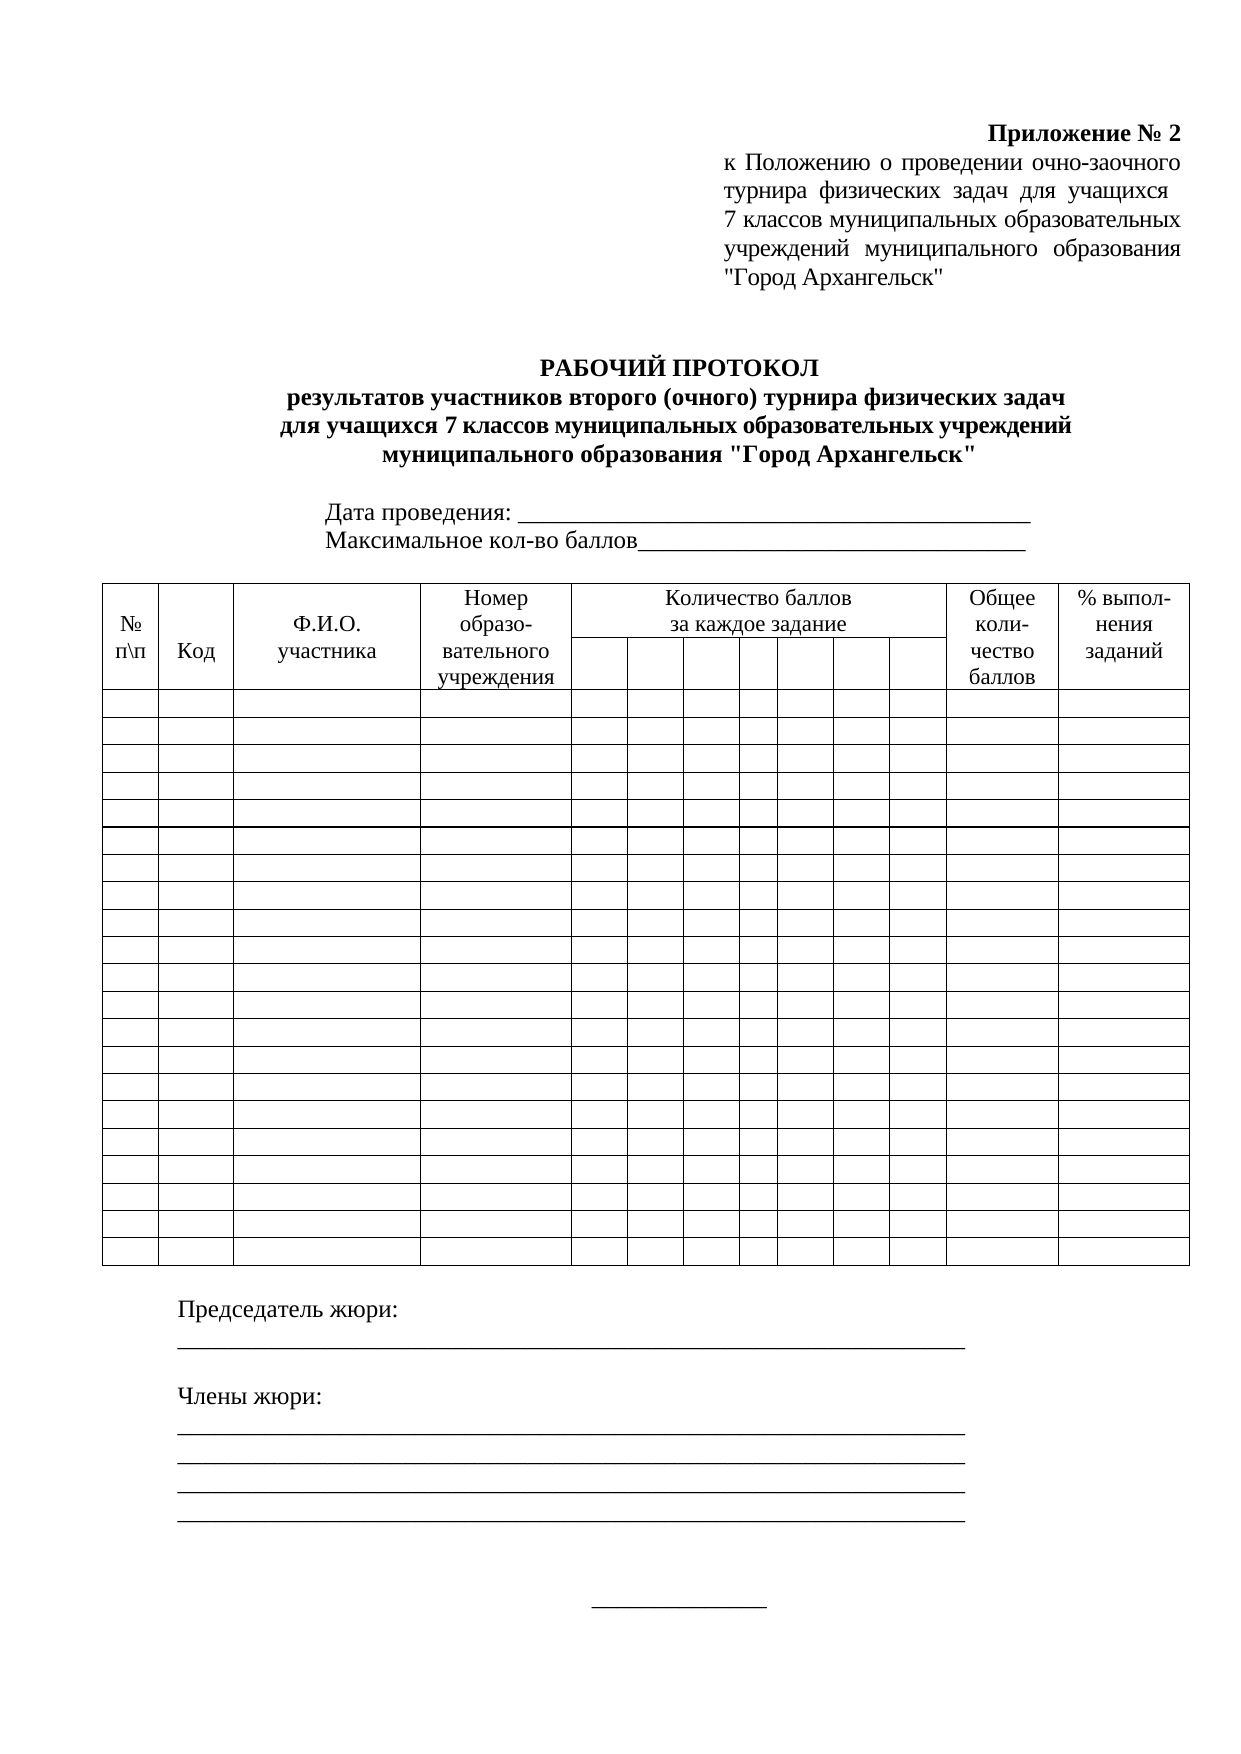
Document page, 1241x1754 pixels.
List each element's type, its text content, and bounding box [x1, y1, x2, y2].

table_cell [778, 1074, 833, 1100]
table_cell [103, 1101, 158, 1128]
table_cell [740, 964, 777, 991]
table_cell [628, 690, 683, 717]
text Председатель жюри: _______________________________________________________________ [177, 1294, 1181, 1352]
table_cell [778, 1156, 833, 1182]
table_cell [1059, 828, 1189, 854]
table_cell [684, 773, 739, 799]
table_cell [572, 1184, 627, 1210]
table_cell [890, 1047, 946, 1073]
table_cell [684, 1019, 739, 1046]
table_cell [834, 1101, 889, 1128]
table_cell [834, 1238, 889, 1265]
table_cell [572, 718, 627, 744]
table_cell [890, 638, 946, 689]
table_cell [740, 882, 777, 908]
table_cell [890, 882, 946, 908]
table_cell [572, 855, 627, 881]
table_cell [572, 638, 627, 689]
table_cell [572, 1129, 627, 1155]
table_cell [234, 773, 420, 799]
table_cell [834, 1184, 889, 1210]
table_cell [628, 1101, 683, 1128]
table_cell [684, 1129, 739, 1155]
text Максимальное кол-во баллов_______________________________ [177, 525, 1181, 554]
table_cell [890, 1184, 946, 1210]
text Члены жюри: [177, 1381, 1181, 1409]
table_cell [421, 992, 571, 1018]
table_cell [684, 828, 739, 854]
table_cell [103, 1019, 158, 1046]
table_cell [572, 1047, 627, 1073]
table_cell [834, 910, 889, 936]
table_cell [890, 964, 946, 991]
table_cell [103, 1238, 158, 1265]
table_cell [778, 1211, 833, 1237]
table_cell [159, 718, 233, 744]
table_cell [628, 828, 683, 854]
table_cell [572, 1074, 627, 1100]
table_cell [572, 1238, 627, 1265]
table_cell [947, 1019, 1058, 1046]
table_cell [234, 855, 420, 881]
table_cell [159, 1211, 233, 1237]
table_cell [421, 800, 571, 826]
table_cell [740, 1129, 777, 1155]
table_cell [834, 1074, 889, 1100]
table_cell [834, 937, 889, 963]
table_cell [572, 828, 627, 854]
table_cell [234, 992, 420, 1018]
table_cell [234, 1101, 420, 1128]
table_cell [1059, 1047, 1189, 1073]
table_cell [890, 1211, 946, 1237]
table_cell [572, 1211, 627, 1237]
table_cell [778, 745, 833, 772]
table_cell [1059, 1211, 1189, 1237]
table_cell [159, 1129, 233, 1155]
table_cell [234, 1074, 420, 1100]
table_cell [421, 937, 571, 963]
table_cell [740, 1156, 777, 1182]
table_cell [684, 910, 739, 936]
table_cell [234, 1019, 420, 1046]
table_cell [890, 1238, 946, 1265]
table_cell [103, 1047, 158, 1073]
table_cell [834, 992, 889, 1018]
table_cell [159, 964, 233, 991]
table_cell [947, 855, 1058, 881]
table_cell [628, 855, 683, 881]
table_cell [684, 1156, 739, 1182]
table_cell [421, 1156, 571, 1182]
table_header Общее коли-чество баллов [947, 584, 1058, 689]
table_cell [778, 882, 833, 908]
table_cell [890, 1129, 946, 1155]
table_cell [834, 855, 889, 881]
table_cell [572, 1101, 627, 1128]
table_cell [890, 1074, 946, 1100]
table_cell [778, 1238, 833, 1265]
table_cell [890, 855, 946, 881]
table_cell [628, 1019, 683, 1046]
table_cell [890, 718, 946, 744]
table_cell [1059, 718, 1189, 744]
table_cell [159, 855, 233, 881]
table_cell [103, 1156, 158, 1182]
table_cell [740, 638, 777, 689]
table_cell [740, 910, 777, 936]
table_cell [1059, 745, 1189, 772]
table_cell [234, 1129, 420, 1155]
text _______________________________________________________________ [177, 1467, 1181, 1496]
table_cell [103, 690, 158, 717]
table_cell [159, 910, 233, 936]
table_cell [628, 773, 683, 799]
table_cell [947, 964, 1058, 991]
table_cell [103, 773, 158, 799]
table_cell [778, 1047, 833, 1073]
table_cell [684, 964, 739, 991]
table_cell [159, 1184, 233, 1210]
table_cell [421, 1238, 571, 1265]
table_cell [778, 828, 833, 854]
table_cell [740, 937, 777, 963]
table_cell [572, 800, 627, 826]
table_cell [890, 828, 946, 854]
table_cell [159, 1074, 233, 1100]
table_cell [572, 1156, 627, 1182]
table_cell [103, 882, 158, 908]
table_cell [740, 800, 777, 826]
table_cell [421, 882, 571, 908]
table_cell [1059, 1184, 1189, 1210]
table_cell [159, 1156, 233, 1182]
table_cell [159, 1101, 233, 1128]
table_cell [684, 638, 739, 689]
text Дата проведения: _________________________________________ [177, 497, 1181, 525]
table_cell [890, 1156, 946, 1182]
table_cell [421, 1211, 571, 1237]
table_cell [740, 1238, 777, 1265]
table_cell [890, 690, 946, 717]
table_cell [159, 828, 233, 854]
table_cell [947, 1211, 1058, 1237]
table_cell [234, 1156, 420, 1182]
table_cell [159, 800, 233, 826]
table_cell [684, 1211, 739, 1237]
table_cell [890, 773, 946, 799]
table_cell [1059, 1019, 1189, 1046]
table_cell [103, 745, 158, 772]
table_cell [947, 1184, 1058, 1210]
text ______________ [177, 1582, 1181, 1611]
table_cell [684, 718, 739, 744]
table_cell [740, 1184, 777, 1210]
text _______________________________________________________________ [177, 1496, 1181, 1524]
table_cell [778, 1101, 833, 1128]
table_cell [421, 718, 571, 744]
table_cell [947, 1129, 1058, 1155]
table_cell [740, 1019, 777, 1046]
table_cell [684, 882, 739, 908]
table_cell [740, 690, 777, 717]
table_cell [947, 1074, 1058, 1100]
table_cell [947, 1238, 1058, 1265]
table_cell [421, 910, 571, 936]
table_header Ф.И.О. участника [234, 584, 420, 689]
table_cell [234, 964, 420, 991]
table_cell [421, 773, 571, 799]
table_cell [1059, 882, 1189, 908]
table_cell [421, 1184, 571, 1210]
table_cell [740, 718, 777, 744]
table_cell [628, 882, 683, 908]
table_cell [778, 638, 833, 689]
text результатов участников второго (очного) турнира физических задач для учащихся 7 классов муниципальных образовательных учреждений муниципального образования "Город Архангельск" [177, 382, 1181, 468]
table_cell [234, 745, 420, 772]
table_cell [103, 910, 158, 936]
table_cell [740, 1074, 777, 1100]
table_cell [834, 1129, 889, 1155]
table_cell [234, 882, 420, 908]
table_cell [947, 690, 1058, 717]
table_cell [834, 718, 889, 744]
table_cell [1059, 1238, 1189, 1265]
table_cell [947, 773, 1058, 799]
table_cell [890, 910, 946, 936]
table_cell [740, 828, 777, 854]
table_cell [740, 992, 777, 1018]
table_cell [684, 855, 739, 881]
table_cell [684, 1101, 739, 1128]
table_cell [890, 800, 946, 826]
table_cell [834, 1156, 889, 1182]
table_cell [947, 992, 1058, 1018]
table_cell [684, 745, 739, 772]
table_cell [103, 992, 158, 1018]
table_cell [628, 1047, 683, 1073]
table_cell [103, 1211, 158, 1237]
table_cell [947, 828, 1058, 854]
table_cell [234, 718, 420, 744]
table_cell [421, 828, 571, 854]
table_cell [834, 1211, 889, 1237]
table_cell [740, 773, 777, 799]
table_cell [628, 800, 683, 826]
table_cell [421, 964, 571, 991]
table_cell [159, 992, 233, 1018]
table_cell [103, 800, 158, 826]
table_cell [834, 1047, 889, 1073]
table_cell [834, 690, 889, 717]
text к Положению о проведении очно-заочного турнира физических задач для учащихся 7 классов муниципальных образовательных учреждений муниципального образования "Город Архангельск" [723, 147, 1181, 291]
table_cell [159, 773, 233, 799]
table_cell [628, 1074, 683, 1100]
table_cell [834, 964, 889, 991]
table_cell [1059, 992, 1189, 1018]
table_cell [421, 1074, 571, 1100]
table_cell [628, 638, 683, 689]
table_cell [834, 828, 889, 854]
table_cell [234, 690, 420, 717]
table_cell [234, 937, 420, 963]
table_cell [947, 800, 1058, 826]
table_cell [159, 1238, 233, 1265]
table_cell [890, 992, 946, 1018]
text _______________________________________________________________ [177, 1409, 1181, 1438]
table_cell [778, 855, 833, 881]
table_cell [684, 937, 739, 963]
table_cell [947, 1101, 1058, 1128]
table_cell [947, 910, 1058, 936]
table_cell [890, 1101, 946, 1128]
text _______________________________________________________________ [177, 1438, 1181, 1467]
table_header % выпол-нения заданий [1059, 584, 1189, 689]
table_cell [234, 828, 420, 854]
table_cell [159, 882, 233, 908]
table_cell [778, 910, 833, 936]
table_cell [1059, 964, 1189, 991]
table_cell [421, 1019, 571, 1046]
table_cell [628, 1156, 683, 1182]
table_cell [740, 1047, 777, 1073]
table_cell [628, 1184, 683, 1210]
table_cell [628, 1238, 683, 1265]
table_cell [103, 855, 158, 881]
table_cell [1059, 690, 1189, 717]
table_cell [1059, 937, 1189, 963]
table_cell [234, 910, 420, 936]
table_cell [778, 773, 833, 799]
table_cell [159, 1019, 233, 1046]
table_cell [684, 800, 739, 826]
table_cell [159, 745, 233, 772]
table_cell [572, 773, 627, 799]
table_cell [628, 1211, 683, 1237]
table_cell [572, 937, 627, 963]
table_cell [159, 690, 233, 717]
table_cell [1059, 1156, 1189, 1182]
table_cell [421, 1129, 571, 1155]
table_cell [234, 1238, 420, 1265]
table_cell [628, 992, 683, 1018]
table_cell [103, 964, 158, 991]
table_cell [740, 1101, 777, 1128]
table_cell [234, 1184, 420, 1210]
table_cell [572, 964, 627, 991]
table_cell [103, 718, 158, 744]
table_cell [778, 690, 833, 717]
table_cell [834, 800, 889, 826]
table_cell [778, 718, 833, 744]
table_cell [572, 1019, 627, 1046]
table_cell [947, 937, 1058, 963]
table_cell [103, 1184, 158, 1210]
table_cell [628, 745, 683, 772]
table_cell [1059, 773, 1189, 799]
table_cell [421, 690, 571, 717]
table_cell [1059, 1074, 1189, 1100]
table_cell [778, 800, 833, 826]
table_cell [834, 773, 889, 799]
table_cell [421, 745, 571, 772]
table_cell [778, 937, 833, 963]
table_cell [234, 1211, 420, 1237]
table_cell [947, 718, 1058, 744]
table_cell [1059, 855, 1189, 881]
table_cell [572, 882, 627, 908]
table_cell [947, 745, 1058, 772]
table_cell [628, 1129, 683, 1155]
table_cell [103, 1129, 158, 1155]
table_cell [572, 690, 627, 717]
table_cell [103, 828, 158, 854]
table_cell [778, 1019, 833, 1046]
table_cell [684, 690, 739, 717]
table_cell [778, 992, 833, 1018]
table_cell [890, 745, 946, 772]
table_cell [1059, 910, 1189, 936]
table_cell [834, 882, 889, 908]
table_cell [947, 1047, 1058, 1073]
table_cell [103, 937, 158, 963]
table_cell [628, 910, 683, 936]
table_cell [947, 1156, 1058, 1182]
table_cell [572, 992, 627, 1018]
table_cell [834, 638, 889, 689]
table_cell [1059, 800, 1189, 826]
table_cell [159, 1047, 233, 1073]
table_cell [778, 1184, 833, 1210]
text РАБОЧИЙ ПРОТОКОЛ [177, 353, 1181, 382]
table_cell [740, 1211, 777, 1237]
table_cell [890, 937, 946, 963]
table_cell [778, 1129, 833, 1155]
table_cell [778, 964, 833, 991]
table_cell [684, 1074, 739, 1100]
table_cell [740, 855, 777, 881]
text Приложение № 2 [738, 118, 1181, 147]
table_cell [421, 855, 571, 881]
table_cell [684, 1184, 739, 1210]
table_cell [572, 910, 627, 936]
table_cell [1059, 1129, 1189, 1155]
table_cell [628, 937, 683, 963]
table_cell [947, 882, 1058, 908]
table_cell [684, 1238, 739, 1265]
table_cell [572, 745, 627, 772]
table_cell [684, 992, 739, 1018]
table_cell [740, 745, 777, 772]
table_cell [834, 1019, 889, 1046]
table_cell [234, 1047, 420, 1073]
table_cell [159, 937, 233, 963]
table_header Номер образо-вательного учреждения [421, 584, 571, 689]
table_cell [628, 718, 683, 744]
table_cell [684, 1047, 739, 1073]
table_header № п\п [103, 584, 158, 689]
table_cell [234, 800, 420, 826]
table_cell [1059, 1101, 1189, 1128]
table_cell [421, 1047, 571, 1073]
table_cell [834, 745, 889, 772]
table_cell [628, 964, 683, 991]
table_cell [421, 1101, 571, 1128]
table_header Количество баллов за каждое задание [572, 584, 946, 637]
table_cell [103, 1074, 158, 1100]
table_header Код [159, 584, 233, 689]
table_cell [890, 1019, 946, 1046]
